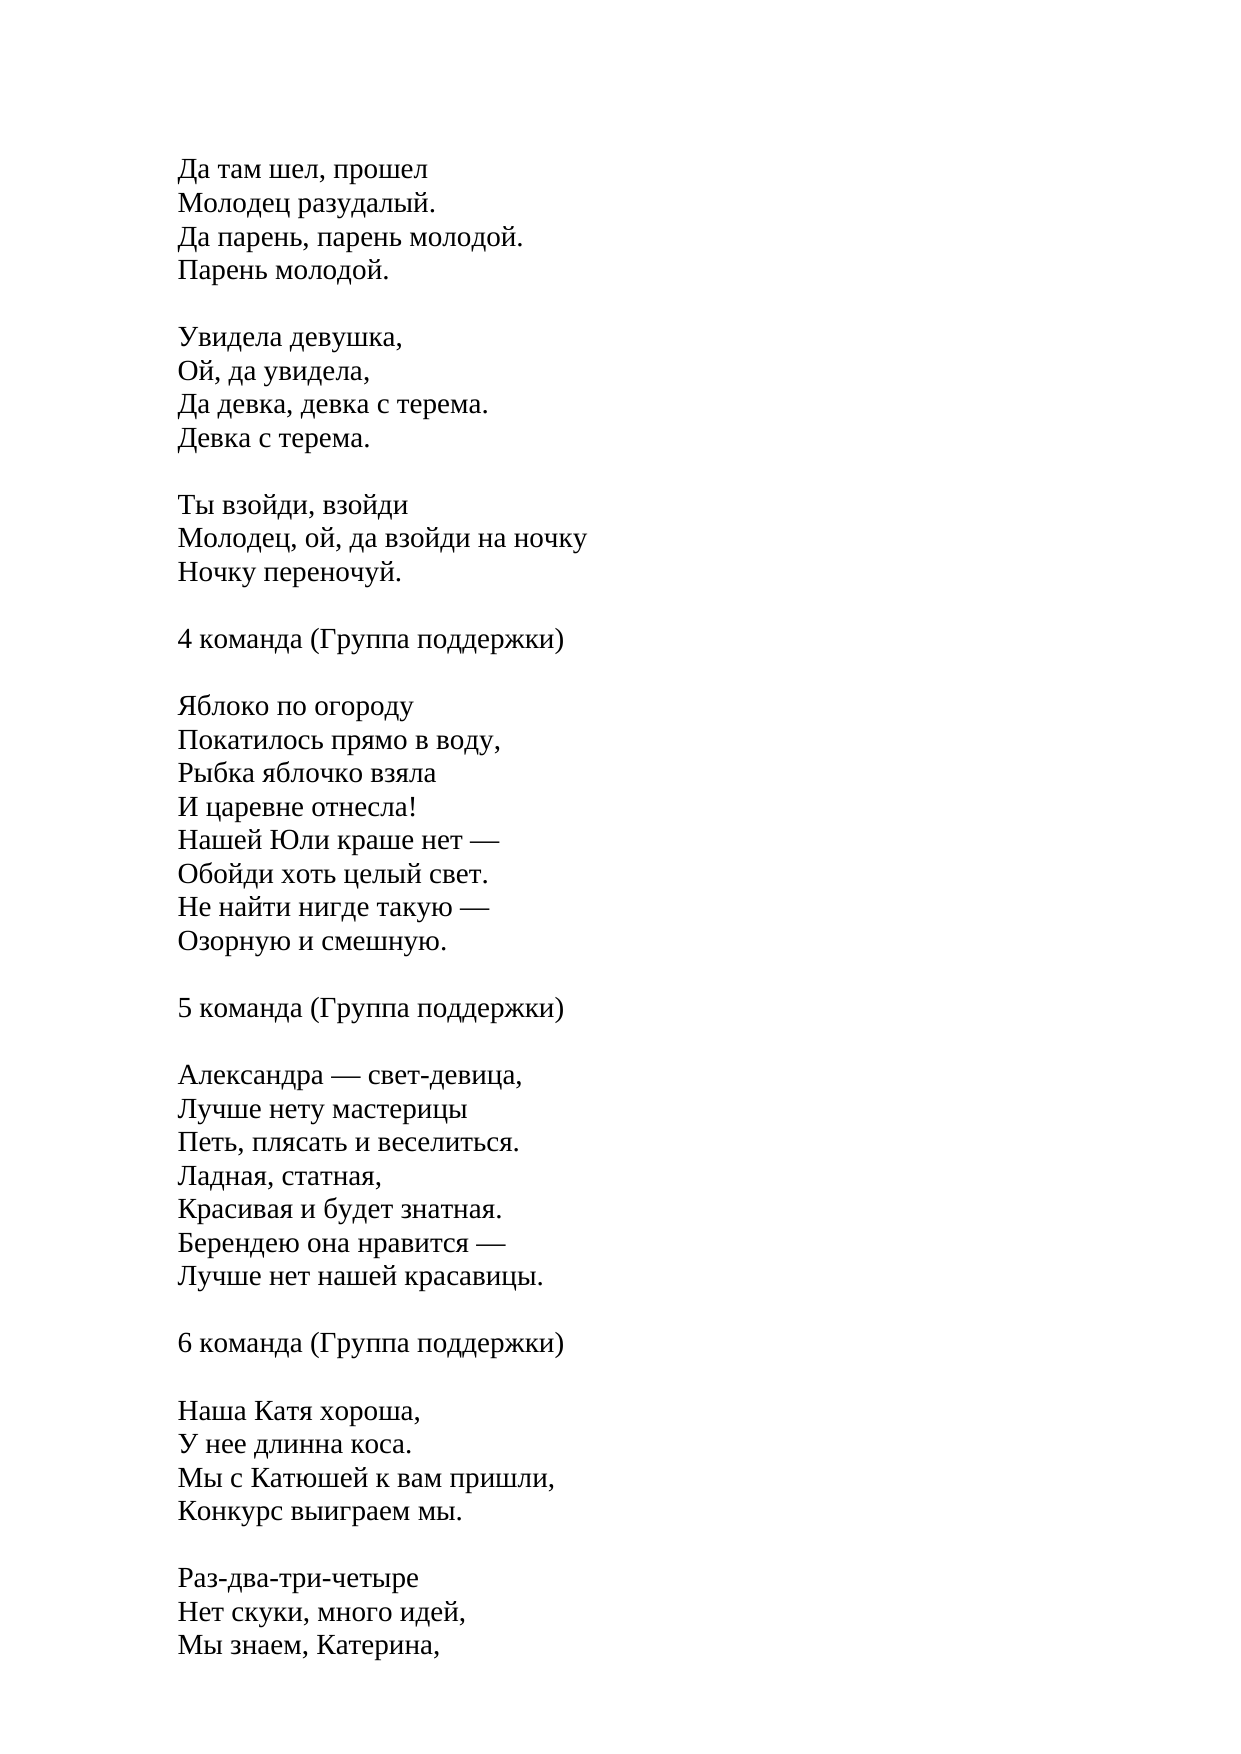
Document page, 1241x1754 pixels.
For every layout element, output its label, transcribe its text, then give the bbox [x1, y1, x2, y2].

text Красивая и будет знатная. [177, 1191, 1152, 1225]
text 5 команда (Группа поддержки) [177, 990, 1152, 1024]
text Мы с Катюшей к вам пришли, [177, 1460, 1152, 1493]
text Парень молодой. [177, 252, 1152, 286]
text 6 команда (Группа поддержки) [177, 1326, 1152, 1359]
text Молодец, ой, да взойди на ночку [177, 521, 1152, 554]
text Петь, плясать и веселиться. [177, 1124, 1152, 1158]
text Лучше нету мастерицы [177, 1091, 1152, 1124]
text Яблоко по огороду [177, 688, 1152, 722]
text Рыбка яблочко взяла [177, 755, 1152, 789]
text Да там шел, прошел [177, 152, 1152, 185]
text Обойди хоть целый свет. [177, 856, 1152, 889]
text Александра — свет-девица, [177, 1057, 1152, 1091]
text Молодец разудалый. [177, 185, 1152, 219]
text Да парень, парень молодой. [177, 219, 1152, 252]
text Нашей Юли краше нет — [177, 822, 1152, 856]
text Наша Катя хороша, [177, 1393, 1152, 1426]
text Нет скуки, много идей, [177, 1594, 1152, 1627]
text И царевне отнесла! [177, 789, 1152, 822]
text Раз-два-три-четыре [177, 1560, 1152, 1594]
text Не найти нигде такую — [177, 889, 1152, 923]
text Девка с терема. [177, 420, 1152, 453]
text Ночку переночуй. [177, 554, 1152, 588]
text Ладная, статная, [177, 1158, 1152, 1191]
text Ой, да увидела, [177, 353, 1152, 386]
text Озорную и смешную. [177, 923, 1152, 957]
text Ты взойди, взойди [177, 487, 1152, 521]
text Да девка, девка с терема. [177, 386, 1152, 420]
text Мы знаем, Катерина, [177, 1627, 1152, 1661]
text У нее длинна коса. [177, 1426, 1152, 1460]
text Увидела девушка, [177, 319, 1152, 353]
text Лучше нет нашей красавицы. [177, 1258, 1152, 1292]
text 4 команда (Группа поддержки) [177, 621, 1152, 655]
text Конкурс выиграем мы. [177, 1493, 1152, 1527]
text Берендею она нравится — [177, 1225, 1152, 1258]
text Покатилось прямо в воду, [177, 722, 1152, 755]
